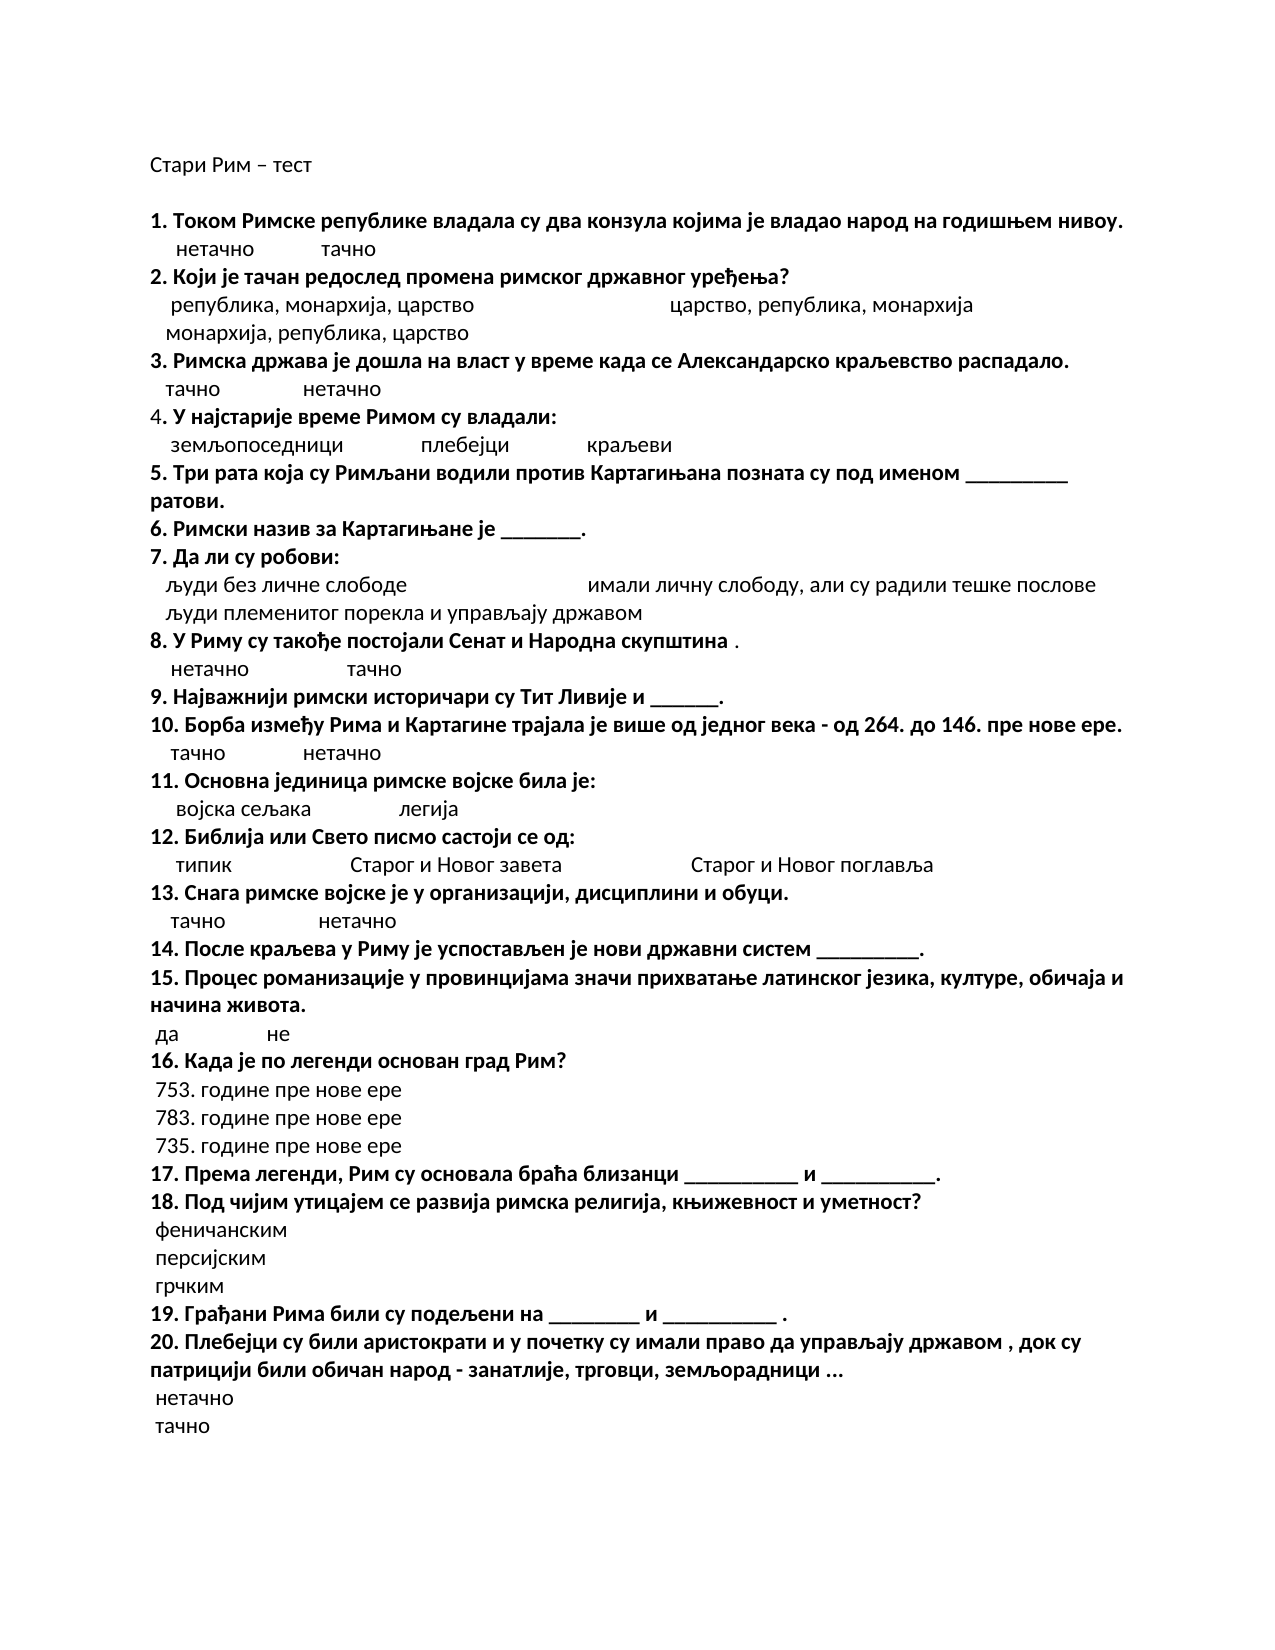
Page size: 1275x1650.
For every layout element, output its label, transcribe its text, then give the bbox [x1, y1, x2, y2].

text Стари Рим – тест [150, 150, 1125, 178]
text 11. Основна јединица римске војске била је: [150, 766, 1125, 794]
text нетачно тачно [150, 234, 1125, 262]
text тачно нетачно [150, 907, 1125, 934]
text 9. Најважнији римски историчари су Тит Ливије и ______. [150, 682, 1125, 710]
text 12. Библија или Свето писмо састоји се од: [150, 822, 1125, 851]
text 4. У најстарије време Римом су владали: [150, 402, 1125, 430]
text 7. Да ли су робови: [150, 542, 1125, 570]
text грчким [150, 1271, 1125, 1299]
text 8. У Риму су такође постојали Сенат и Народна скупштина . [150, 626, 1125, 654]
text нетачно [150, 1383, 1125, 1411]
text тачно нетачно [150, 374, 1125, 402]
text 20. Плебејци су били аристократи и у почетку су имали право да управљају државом , док су патрицији били обичан народ - занатлије, трговци, земљорадници ... [150, 1327, 1125, 1383]
text земљопоседници плебејци краљеви [150, 430, 1125, 458]
text типик Старог и Новог завета Старог и Новог поглавља [150, 851, 1125, 878]
text 18. Под чијим утицајем се развија римска религија, књижевност и уметност? [150, 1187, 1125, 1215]
text 753. године пре нове ере [150, 1075, 1125, 1103]
text нетачно тачно [150, 654, 1125, 682]
text тачно нетачно [150, 738, 1125, 766]
text 2. Који је тачан редослед промена римског државног уређења? [150, 262, 1125, 290]
text 5. Три рата која су Римљани водили против Картагињана позната су под именом _________ ратови. [150, 458, 1125, 514]
text тачно [150, 1411, 1125, 1439]
text 16. Када је по легенди основан град Рим? [150, 1047, 1125, 1075]
text 6. Римски назив за Картагињане је _______. [150, 514, 1125, 542]
text 3. Римска држава је дошла на власт у време када се Александарско краљевство распадало. [150, 346, 1125, 374]
text да не [150, 1019, 1125, 1047]
text људи племенитог порекла и управљају државом [150, 598, 1125, 626]
text војска сељака легија [150, 794, 1125, 822]
text република, монархија, царство царство, република, монархија [150, 290, 1125, 318]
text 1. Током Римске републике владала су два конзула којима је владао народ на годишњем нивоу. [150, 206, 1125, 234]
text 15. Процес романизације у провинцијама значи прихватање латинског језика, културе, обичаја и начина живота. [150, 963, 1125, 1019]
text феничанским [150, 1215, 1125, 1243]
text 783. године пре нове ере [150, 1103, 1125, 1131]
text 13. Снага римске војске је у организацији, дисциплини и обуци. [150, 878, 1125, 907]
text персијским [150, 1243, 1125, 1271]
text 17. Према легенди, Рим су основала браћа близанци __________ и __________. [150, 1159, 1125, 1187]
text 10. Борба између Рима и Картагине трајала је више од једног века - од 264. до 146. пре нове ере. [150, 710, 1125, 738]
text људи без личне слободе имали личну слободу, али су радили тешке послове [150, 570, 1125, 598]
text 19. Грађани Рима били су подељени на ________ и __________ . [150, 1299, 1125, 1327]
text 14. После краљева у Риму је успостављен је нови државни систем _________. [150, 934, 1125, 963]
text 735. године пре нове ере [150, 1131, 1125, 1159]
text монархија, република, царство [150, 318, 1125, 346]
